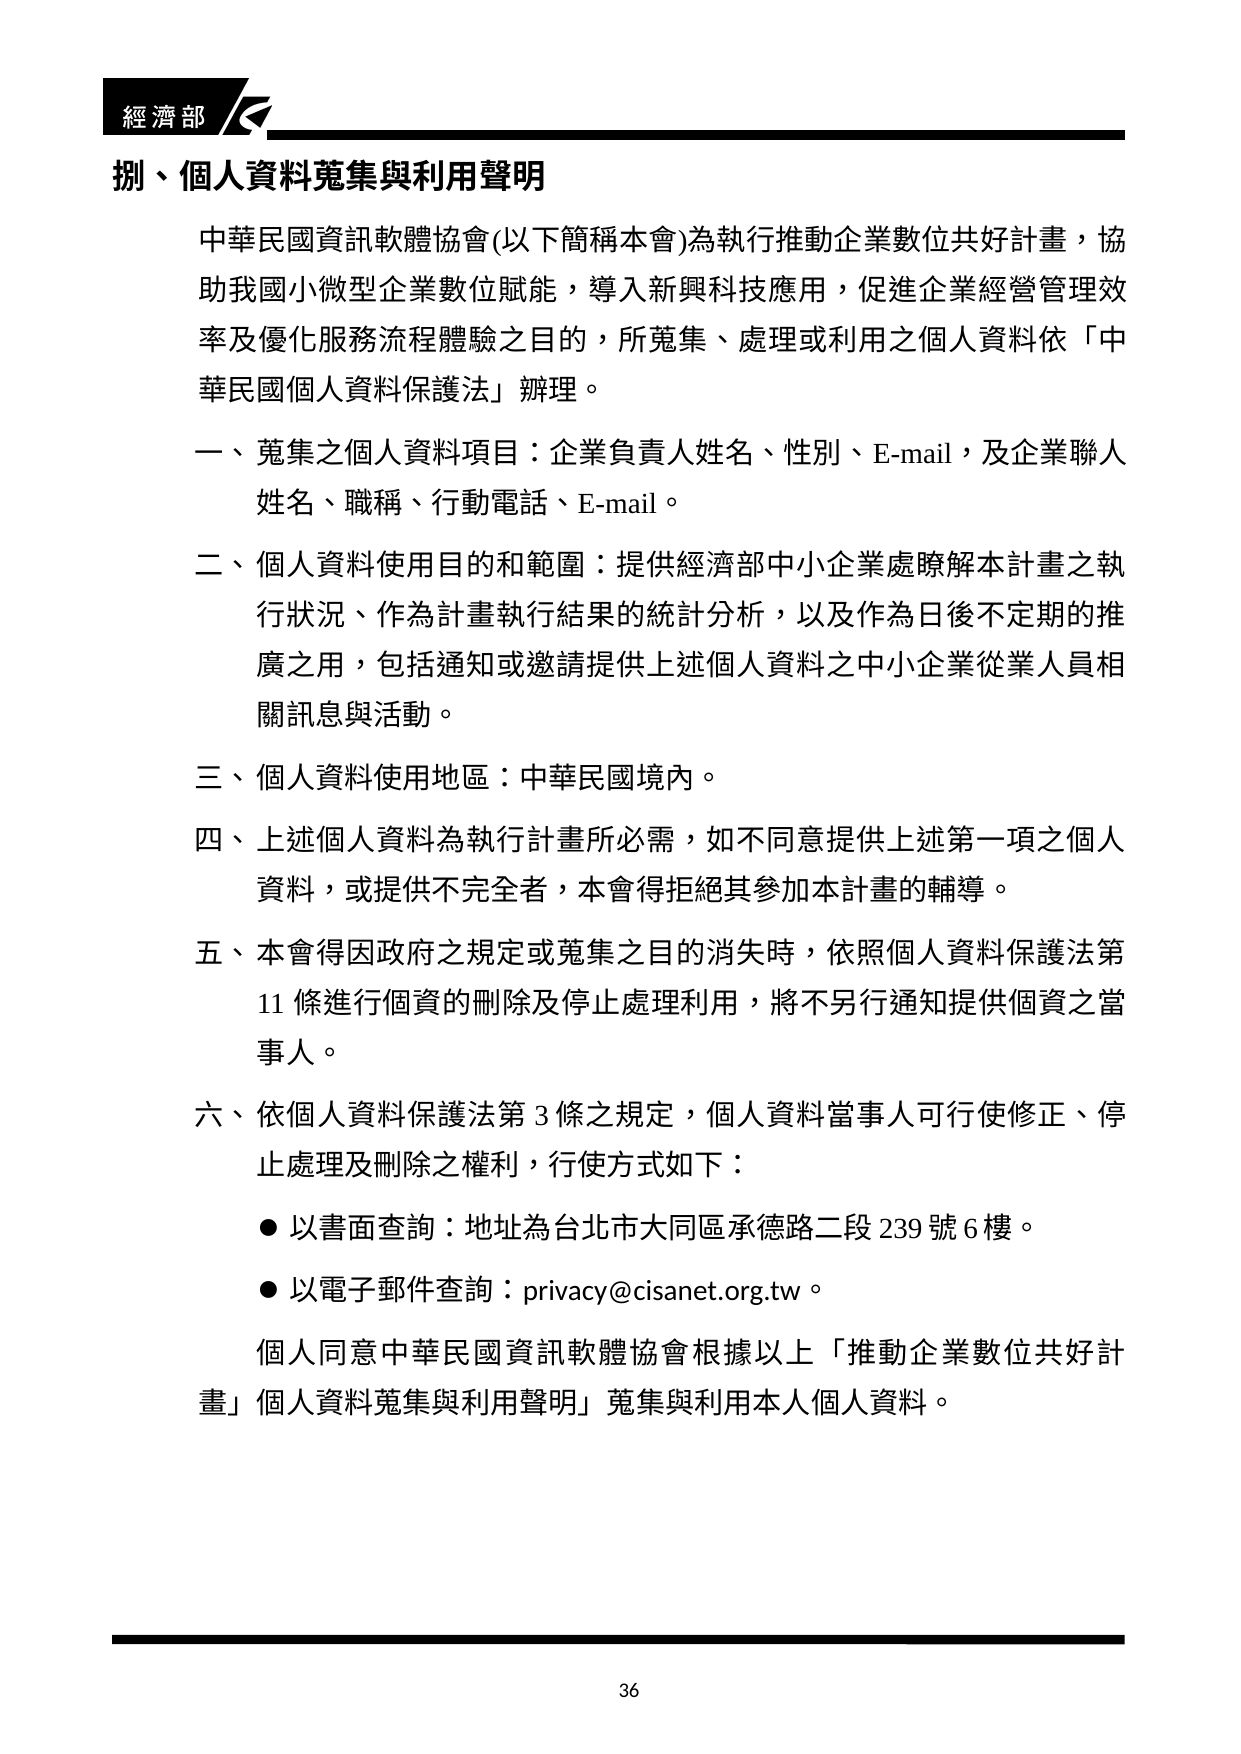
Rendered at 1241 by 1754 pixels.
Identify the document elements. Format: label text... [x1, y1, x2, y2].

text 捌、個人資料蒐集與利用聲明 [112, 150, 1128, 198]
list 上述個人資料為執行計畫所必需，如不同意提供上述第一項之個人資料，或提供不完全者，本會得拒絕其參加本計畫的輔導。 [194, 811, 1128, 911]
list 依個人資料保護法第3條之規定，個人資料當事人可行使修正、停止處理及刪除之權利，行使方式如下： [194, 1086, 1128, 1186]
list 本會得因政府之規定或蒐集之目的消失時，依照個人資料保護法第 11 條進行個資的刪除及停止處理利用，將不另行通知提供個資之當事人。 [194, 923, 1128, 1073]
list 以電子郵件查詢：privacy@cisanet.org.tw。 [257, 1261, 1128, 1311]
list 以書面查詢：地址為台北市大同區承德路二段239號6樓。 [257, 1198, 1128, 1248]
text 中華民國資訊軟體協會(以下簡稱本會)為執行推動企業數位共好計畫，協助我國小微型企業數位賦能，導入新興科技應用，促進企業經營管理效率及優化服務流程體驗之目的，所蒐集、處理或利用之個人資料依「中華民國個人資料保護法」辧理。 [198, 211, 1128, 411]
list 個人資料使用地區：中華民國境內。 [194, 748, 1128, 798]
text 個人同意中華民國資訊軟體協會根據以上「推動企業數位共好計畫」個人資料蒐集與利用聲明」蒐集與利用本人個人資料。 [198, 1323, 1128, 1423]
list 個人資料使用目的和範圍：提供經濟部中小企業處瞭解本計畫之執行狀況、作為計畫執行結果的統計分析，以及作為日後不定期的推廣之用，包括通知或邀請提供上述個人資料之中小企業從業人員相關訊息與活動。 [194, 536, 1128, 736]
picture [103, 78, 272, 135]
list 蒐集之個人資料項目：企業負責人姓名、性別、E-mail，及企業聯人姓名、職稱、行動電話、E-mail。 [194, 423, 1128, 523]
